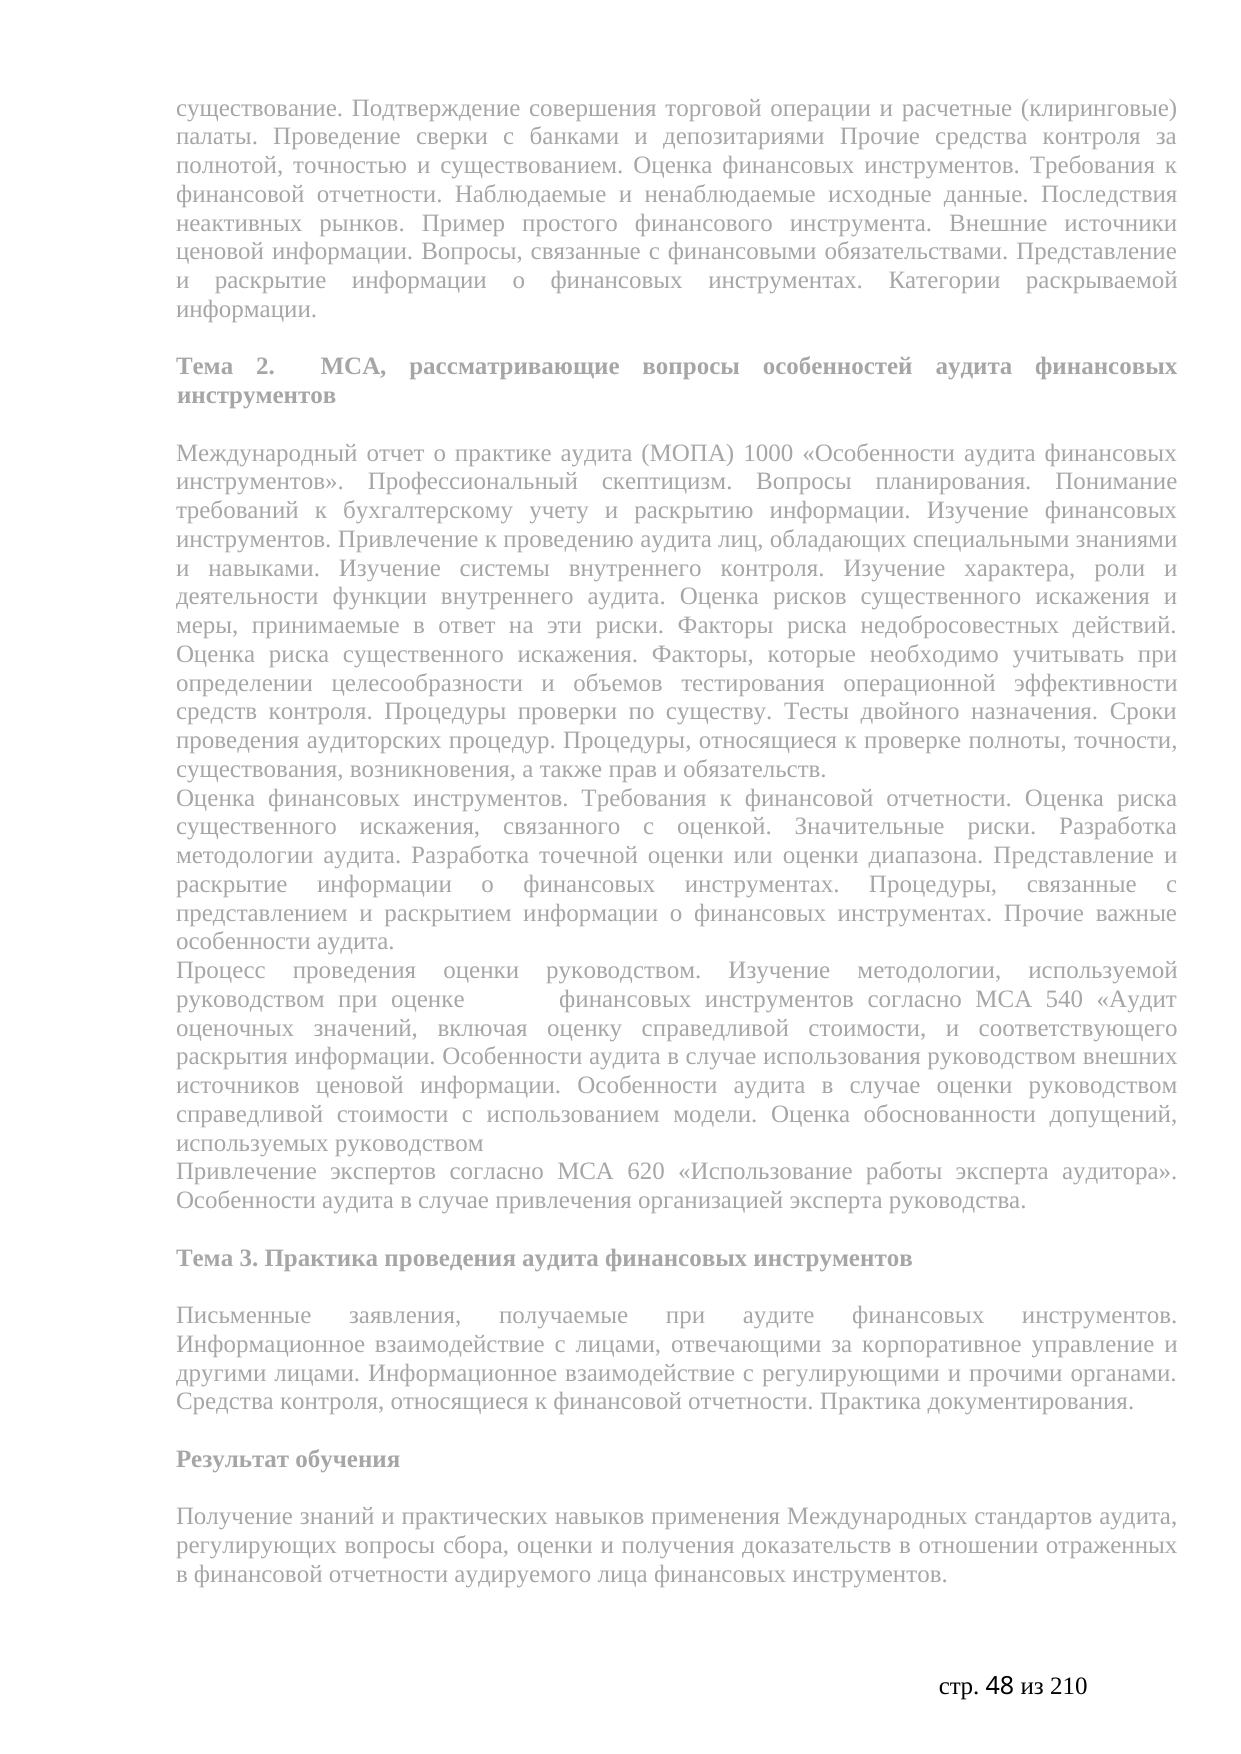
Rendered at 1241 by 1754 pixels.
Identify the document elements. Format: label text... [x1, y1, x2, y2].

text Международный отчет о практике аудита (МОПА) 1000 «Особенности аудита финансовых инструментов». Профессиональный скептицизм. Вопросы планирования. Понимание требований к бухгалтерскому учету и раскрытию информации. Изучение финансовых инструментов. Привлечение к проведению аудита лиц, обладающих специальными знаниями и навыками. Изучение системы внутреннего контроля. Изучение характера, роли и деятельности функции внутреннего аудита. Оценка рисков существенного искажения и меры, принимаемые в ответ на эти риски. Факторы риска недобросовестных действий. Оценка риска существенного искажения. Факторы, которые необходимо учитывать при определении целесообразности и объемов тестирования операционной эффективности средств контроля. Процедуры проверки по существу. Тесты двойного назначения. Сроки проведения аудиторских процедур. Процедуры, относящиеся к проверке полноты, точности, существования, возникновения, а также прав и обязательств. [176, 438, 1178, 783]
text Тема 3. Практика проведения аудита финансовых инструментов [176, 1243, 1178, 1271]
text Оценка финансовых инструментов. Требования к финансовой отчетности. Оценка риска существенного искажения, связанного с оценкой. Значительные риски. Разработка методологии аудита. Разработка точечной оценки или оценки диапазона. Представление и раскрытие информации о финансовых инструментах. Процедуры, связанные с представлением и раскрытием информации о финансовых инструментах. Прочие важные особенности аудита. [176, 783, 1178, 955]
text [176, 93, 1178, 323]
text Письменные заявления, получаемые при аудите финансовых инструментов. Информационное взаимодействие с лицами, отвечающими за корпоративное управление и другими лицами. Информационное взаимодействие с регулирующими и прочими органами. Средства контроля, относящиеся к финансовой отчетности. Практика документирования. [176, 1300, 1178, 1415]
text Привлечение экспертов согласно МСА 620 «Использование работы эксперта аудитора». Особенности аудита в случае привлечения организацией эксперта руководства. [176, 1156, 1178, 1214]
text Результат обучения [176, 1444, 1178, 1473]
text Получение знаний и практических навыков применения Международных стандартов аудита, регулирующих вопросы сбора, оценки и получения доказательств в отношении отраженных в финансовой отчетности аудируемого лица финансовых инструментов. [176, 1501, 1178, 1588]
text Процесс проведения оценки руководством. Изучение методологии, используемой руководством при оценке финансовых инструментов согласно МСА 540 «Аудит оценочных значений, включая оценку справедливой стоимости, и соответствующего раскрытия информации. Особенности аудита в случае использования руководством внешних источников ценовой информации. Особенности аудита в случае оценки руководством справедливой стоимости с использованием модели. Оценка обоснованности допущений, используемых руководством [176, 955, 1178, 1156]
text Тема 2. МСА, рассматривающие вопросы особенностей аудита финансовых инструментов [176, 351, 1178, 409]
